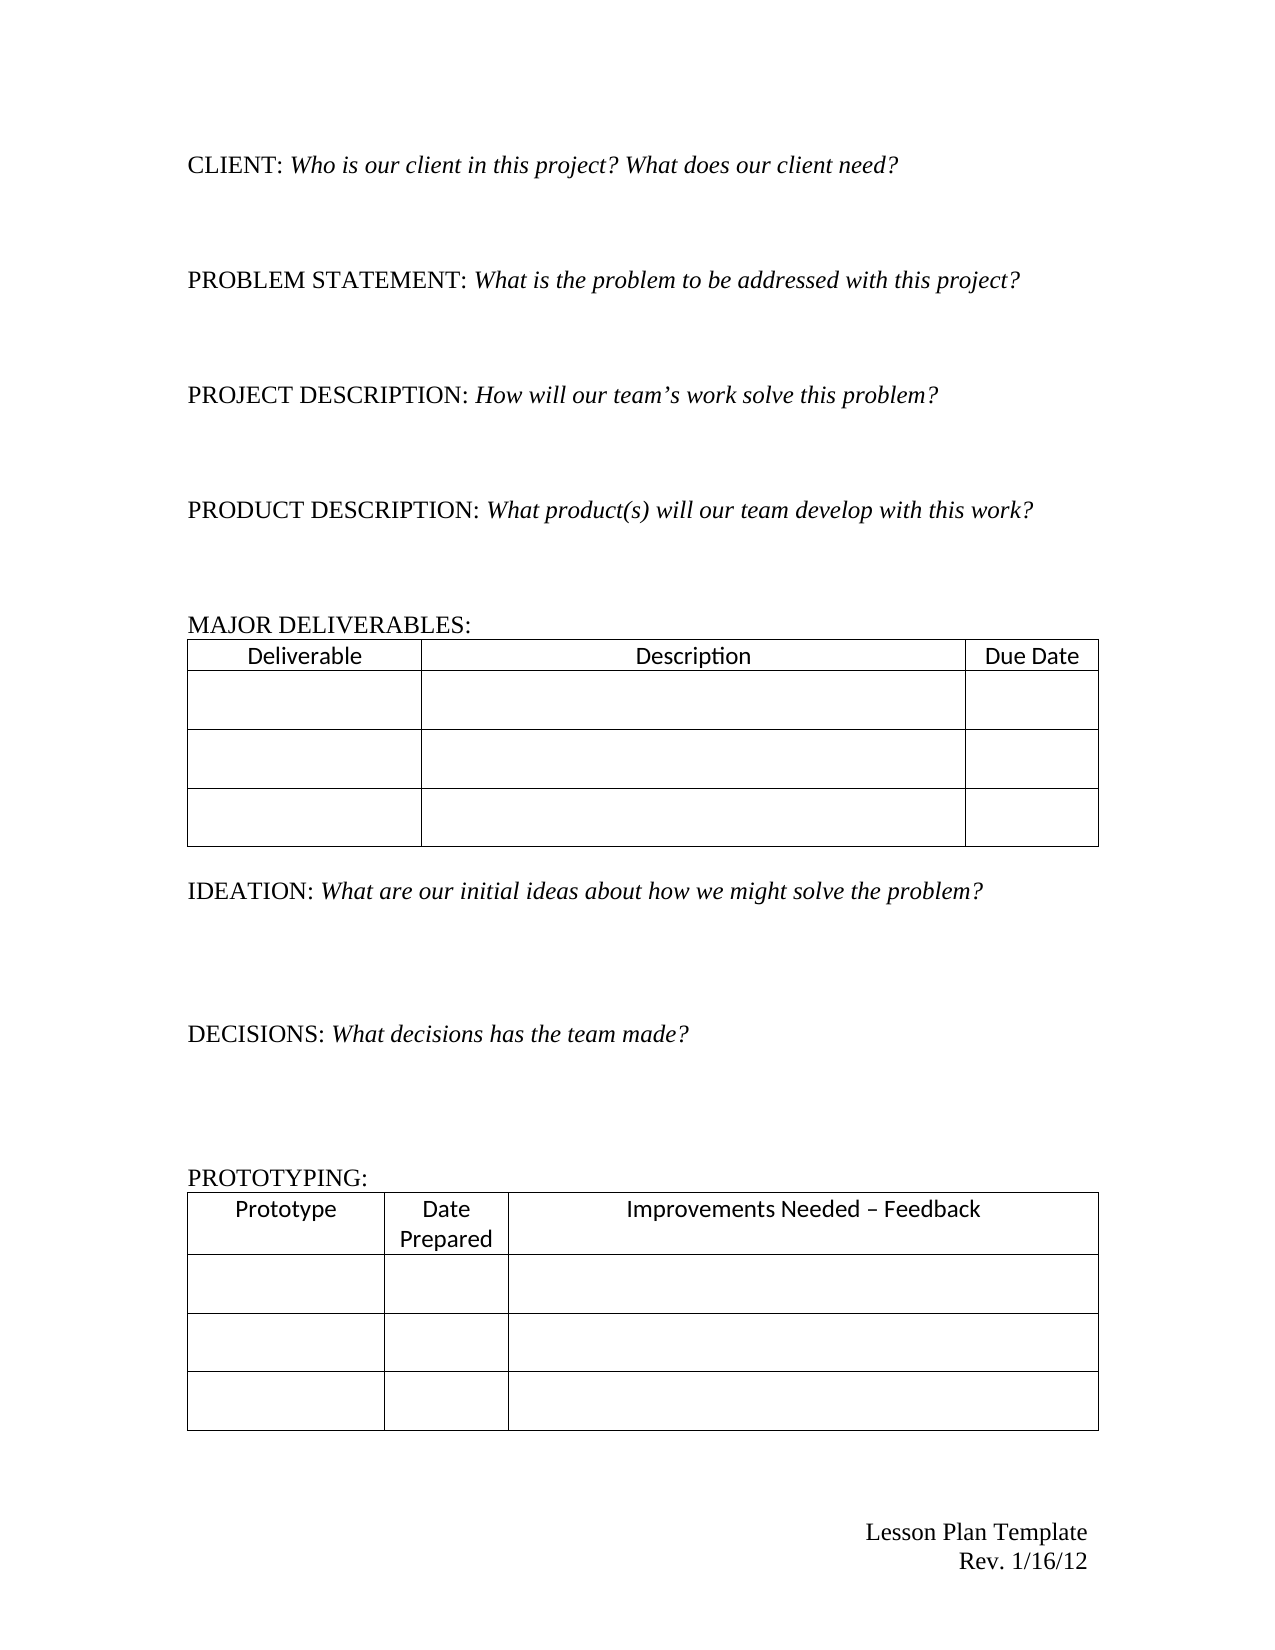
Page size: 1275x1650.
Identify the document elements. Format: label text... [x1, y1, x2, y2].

table_cell [385, 1314, 508, 1371]
table_cell [188, 1314, 384, 1371]
text DECISIONS: What decisions has the team made? [187, 1019, 1087, 1048]
text CLIENT: Who is our client in this project? What does our client need? [187, 150, 1087, 179]
table_cell [188, 789, 421, 846]
table_header Prototype [188, 1193, 384, 1254]
table_cell [188, 1372, 384, 1430]
table_header Improvements Needed – Feedback [509, 1193, 1098, 1254]
table_cell [385, 1255, 508, 1313]
table_cell [385, 1372, 508, 1430]
table_header Due Date [966, 640, 1098, 670]
text IDEATION: What are our initial ideas about how we might solve the problem? [187, 876, 1087, 904]
table_cell [188, 671, 421, 729]
text PRODUCT DESCRIPTION: What product(s) will our team develop with this work? [187, 495, 1087, 524]
text PROTOTYPING: [187, 1163, 1087, 1192]
table_cell [966, 671, 1098, 729]
table_cell [509, 1314, 1098, 1371]
table_header Deliverable [188, 640, 421, 670]
table_cell [188, 730, 421, 787]
table_cell [966, 789, 1098, 846]
text PROBLEM STATEMENT: What is the problem to be addressed with this project? [187, 265, 1087, 294]
text MAJOR DELIVERABLES: [187, 610, 1087, 639]
table_cell [422, 671, 965, 729]
table_cell [188, 1255, 384, 1313]
table_header Description [422, 640, 965, 670]
table_cell [422, 730, 965, 787]
text PROJECT DESCRIPTION: How will our team’s work solve this problem? [187, 380, 1087, 409]
table_header Date Prepared [385, 1193, 508, 1254]
table_cell [509, 1372, 1098, 1430]
table_cell [966, 730, 1098, 787]
table_cell [422, 789, 965, 846]
table_cell [509, 1255, 1098, 1313]
